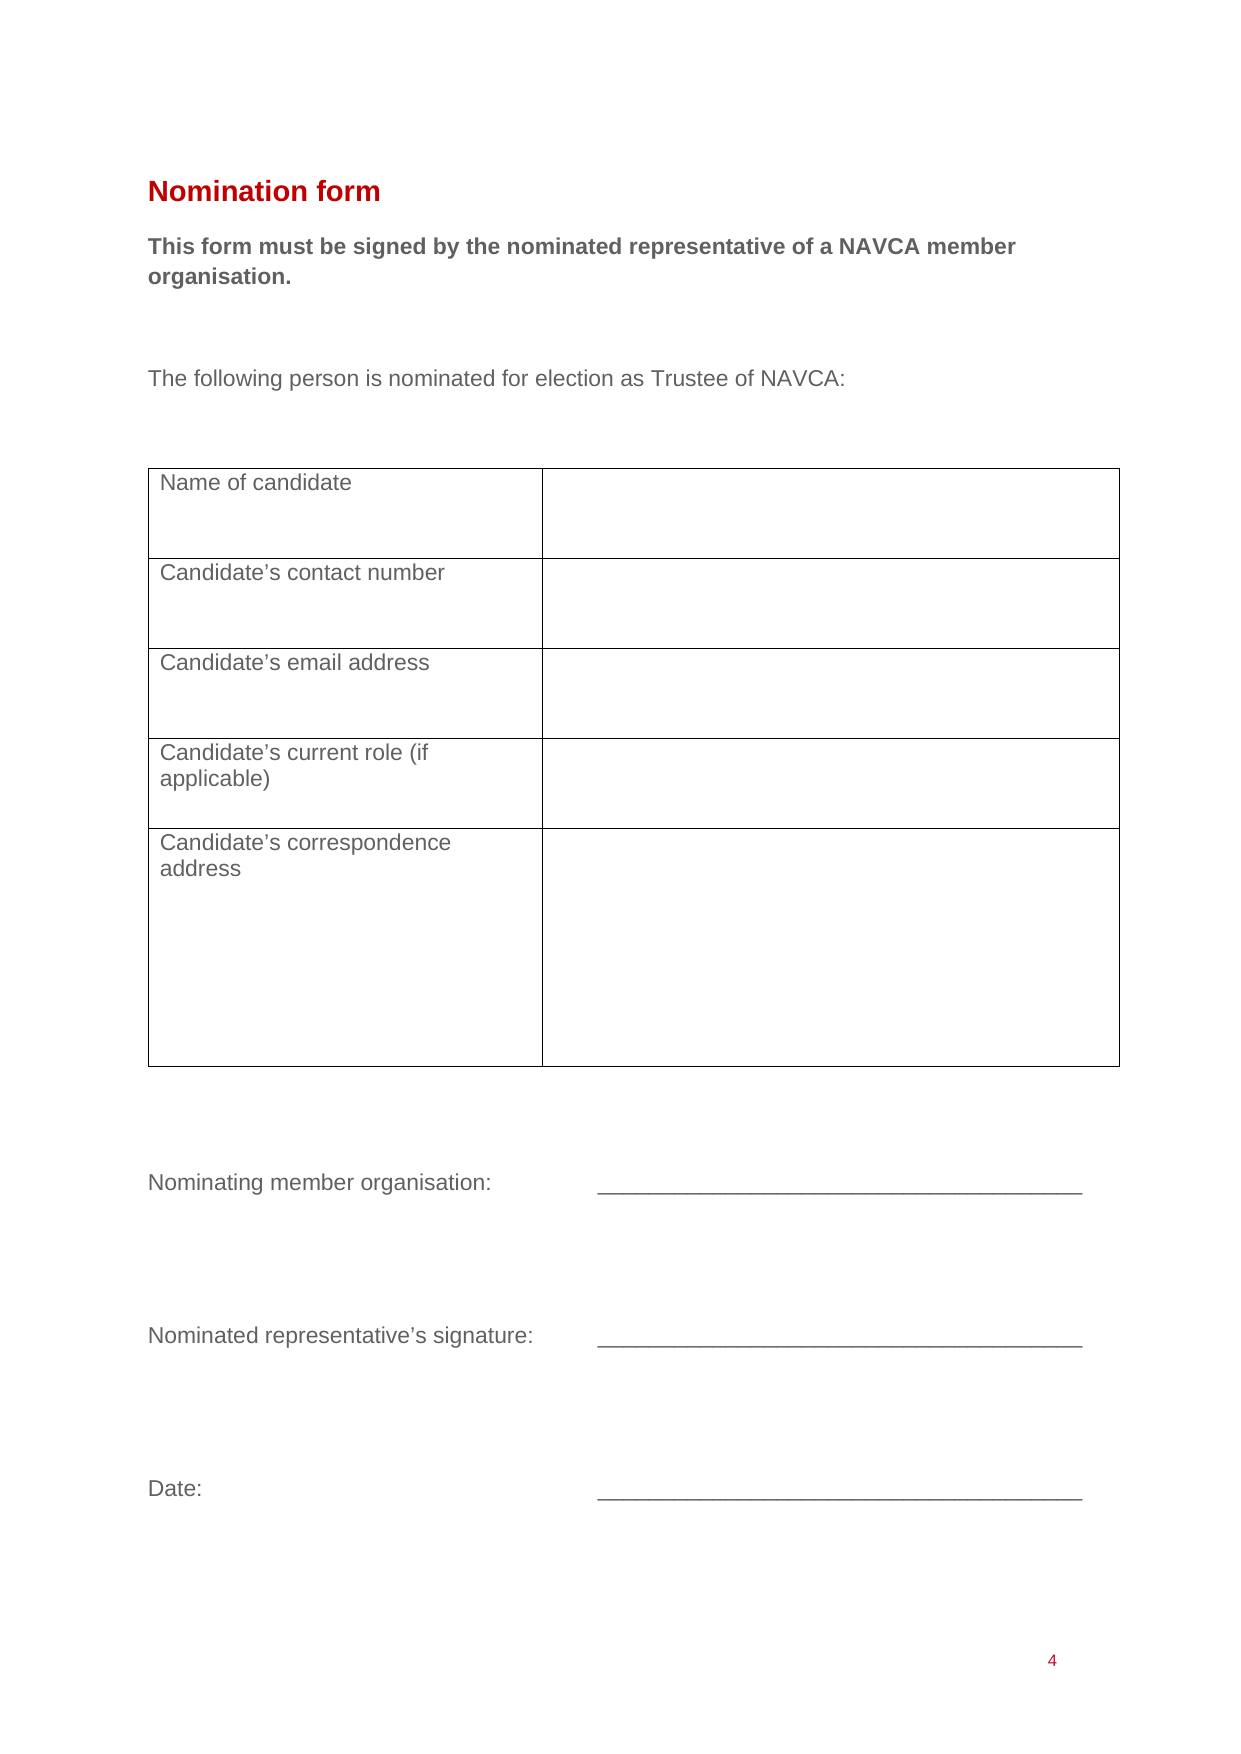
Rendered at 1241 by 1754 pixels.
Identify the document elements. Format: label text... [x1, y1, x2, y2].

text Nominated representative’s signature: ______________________________________ [148, 1322, 1092, 1349]
table_header Name of candidate [149, 469, 542, 557]
table_cell Candidate’s current role (if applicable) [149, 739, 542, 828]
text Nomination form [148, 174, 1092, 207]
table_cell [543, 559, 1119, 648]
table_cell Candidate’s email address [149, 649, 542, 738]
table_cell Candidate’s contact number [149, 559, 542, 648]
text Date: ______________________________________ [148, 1475, 1092, 1502]
table_header [543, 469, 1119, 557]
text Nominating member organisation: ______________________________________ [148, 1169, 1092, 1196]
table_cell [543, 829, 1119, 1066]
table_cell [543, 649, 1119, 738]
text This form must be signed by the nominated representative of a NAVCA member organisation. [148, 233, 1092, 289]
text The following person is nominated for election as Trustee of NAVCA: [148, 365, 1092, 392]
table_cell Candidate’s correspondence address [149, 829, 542, 1066]
table_cell [543, 739, 1119, 828]
